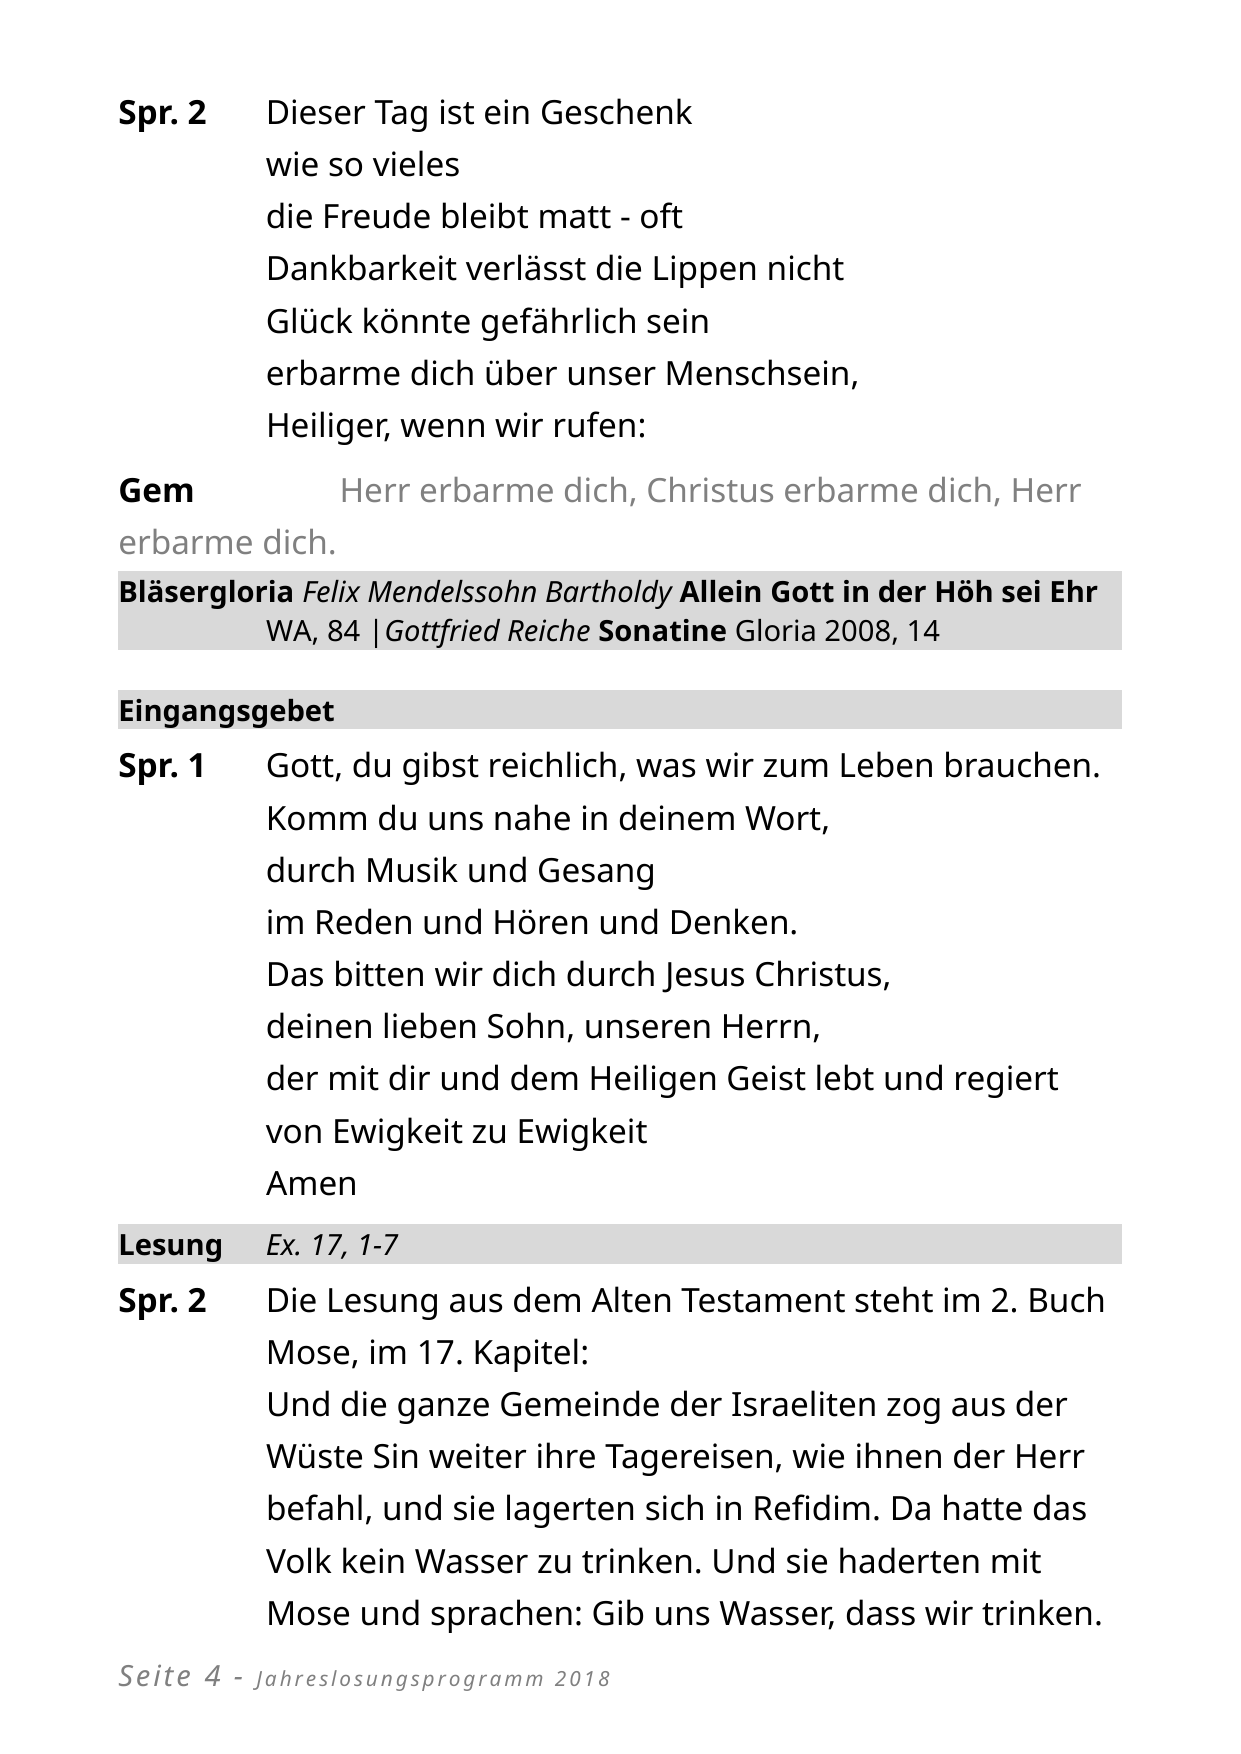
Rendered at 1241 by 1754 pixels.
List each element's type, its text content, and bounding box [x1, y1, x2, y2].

text Spr. 2 Dieser Tag ist ein Geschenk [118, 89, 1122, 134]
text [266, 1381, 1122, 1635]
text der mit dir und dem Heiligen Geist lebt und regiert [192, 1055, 1122, 1101]
text Gem Herr erbarme dich, Christus erbarme dich, Herr erbarme dich. [118, 466, 1122, 564]
text von Ewigkeit zu Ewigkeit [192, 1107, 1122, 1153]
text Dankbarkeit verlässt die Lippen nicht [192, 245, 1122, 291]
text Amen [192, 1159, 1122, 1205]
text Das bitten wir dich durch Jesus Christus, [192, 951, 1122, 996]
text Spr. 1 Gott, du gibst reichlich, was wir zum Leben brauchen. [118, 742, 1122, 787]
text Eingangsgebet [118, 690, 1122, 729]
text erbarme dich über unser Menschsein, [192, 349, 1122, 395]
text Komm du uns nahe in deinem Wort, [192, 794, 1122, 840]
text Bläsergloria Felix Mendelssohn Bartholdy Allein Gott in der Höh sei Ehr WA, 84 |Gottfried Reiche Sonatine Gloria 2008, 14 [118, 571, 1122, 650]
text durch Musik und Gesang [192, 846, 1122, 892]
text deinen lieben Sohn, unseren Herrn, [192, 1003, 1122, 1048]
text Lesung Ex. 17, 1-7 [118, 1224, 1122, 1264]
text Heiliger, wenn wir rufen: [192, 402, 1122, 447]
text wie so vieles [192, 141, 1122, 186]
text Glück könnte gefährlich sein [266, 297, 1122, 343]
text die Freude bleibt matt - oft [192, 193, 1122, 238]
text Spr. 2 Die Lesung aus dem Alten Testament steht im 2. Buch Mose, im 17. Kapitel: [118, 1276, 1122, 1374]
text im Reden und Hören und Denken. [192, 899, 1122, 944]
